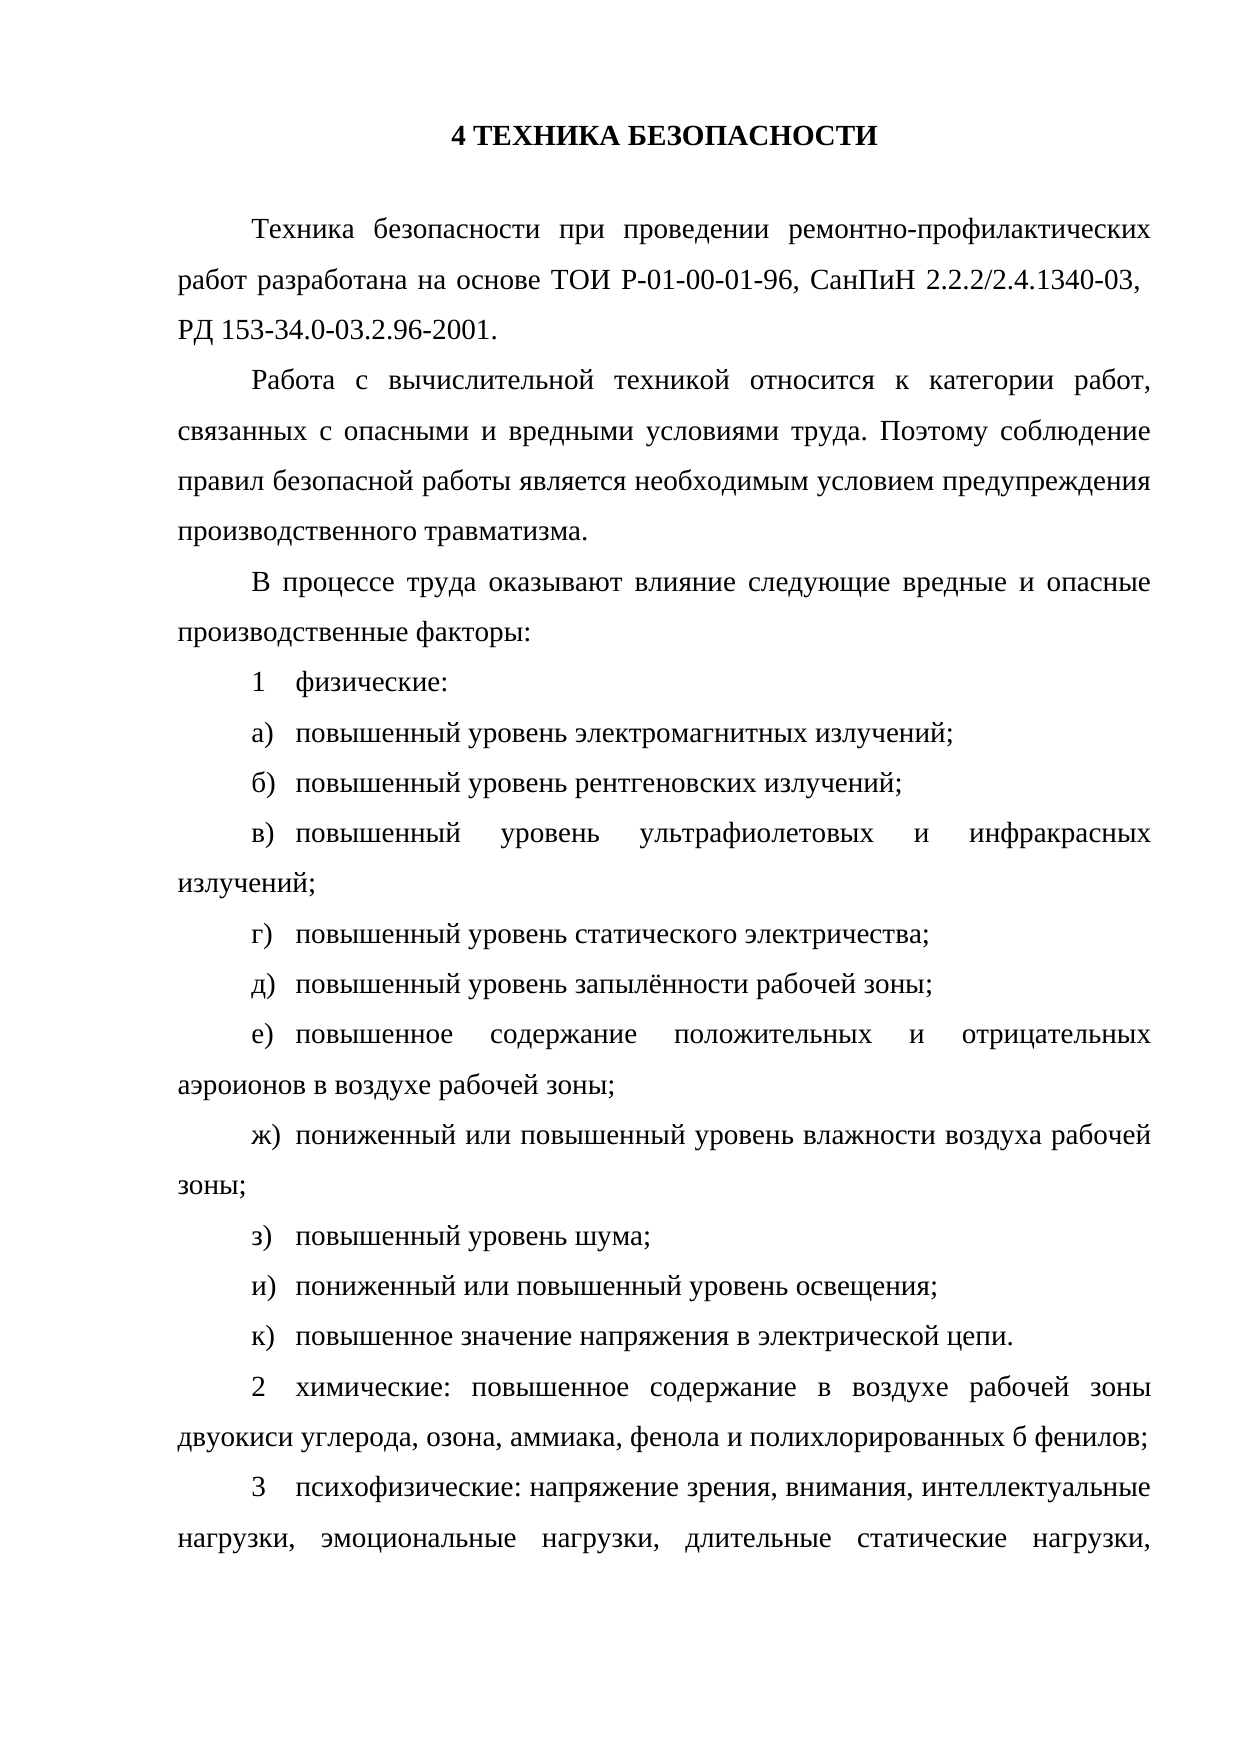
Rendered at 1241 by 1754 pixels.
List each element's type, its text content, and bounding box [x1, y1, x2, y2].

text В процессе труда оказывают влияние следующие вредные и опасные производственные факторы: [177, 564, 1152, 648]
list повышенный уровень рентгеновских излучений; [177, 765, 1152, 798]
text Работа с вычислительной техникой относится к категории работ, связанных с опасными и вредными условиями труда. Поэтому соблюдение правил безопасной работы является необходимым условием предупреждения производственного травматизма. [177, 362, 1152, 547]
list повышенный уровень ультрафиолетовых и инфракрасных излучений; [177, 815, 1152, 899]
list повышенный уровень электромагнитных излучений; [177, 715, 1152, 748]
list химические: повышенное содержание в воздухе рабочей зоны двуокиси углерода, озона, аммиака, фенола и полихлорированных б фенилов; [177, 1369, 1152, 1453]
subtitle 4 ТЕХНИКА БЕЗОПАСНОСТИ [177, 118, 1152, 152]
list повышенное содержание положительных и отрицательных аэроионов в воздухе рабочей зоны; [177, 1017, 1152, 1100]
list физические: [177, 664, 1152, 698]
list повышенный уровень шума; [177, 1218, 1152, 1251]
list повышенный уровень статического электричества; [177, 916, 1152, 949]
list повышенное значение напряжения в электрической цепи. [177, 1318, 1152, 1352]
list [177, 1469, 1152, 1553]
text Техника безопасности при проведении ремонтно-профилактических работ разработана на основе ТОИ Р-01-00-01-96, СанПиН 2.2.2/2.4.1340-03, РД 153-34.0-03.2.96-2001. [177, 212, 1152, 346]
list пониженный или повышенный уровень влажности воздуха рабочей зоны; [177, 1117, 1152, 1201]
list пониженный или повышенный уровень освещения; [177, 1268, 1152, 1302]
list повышенный уровень запылённости рабочей зоны; [177, 966, 1152, 1000]
